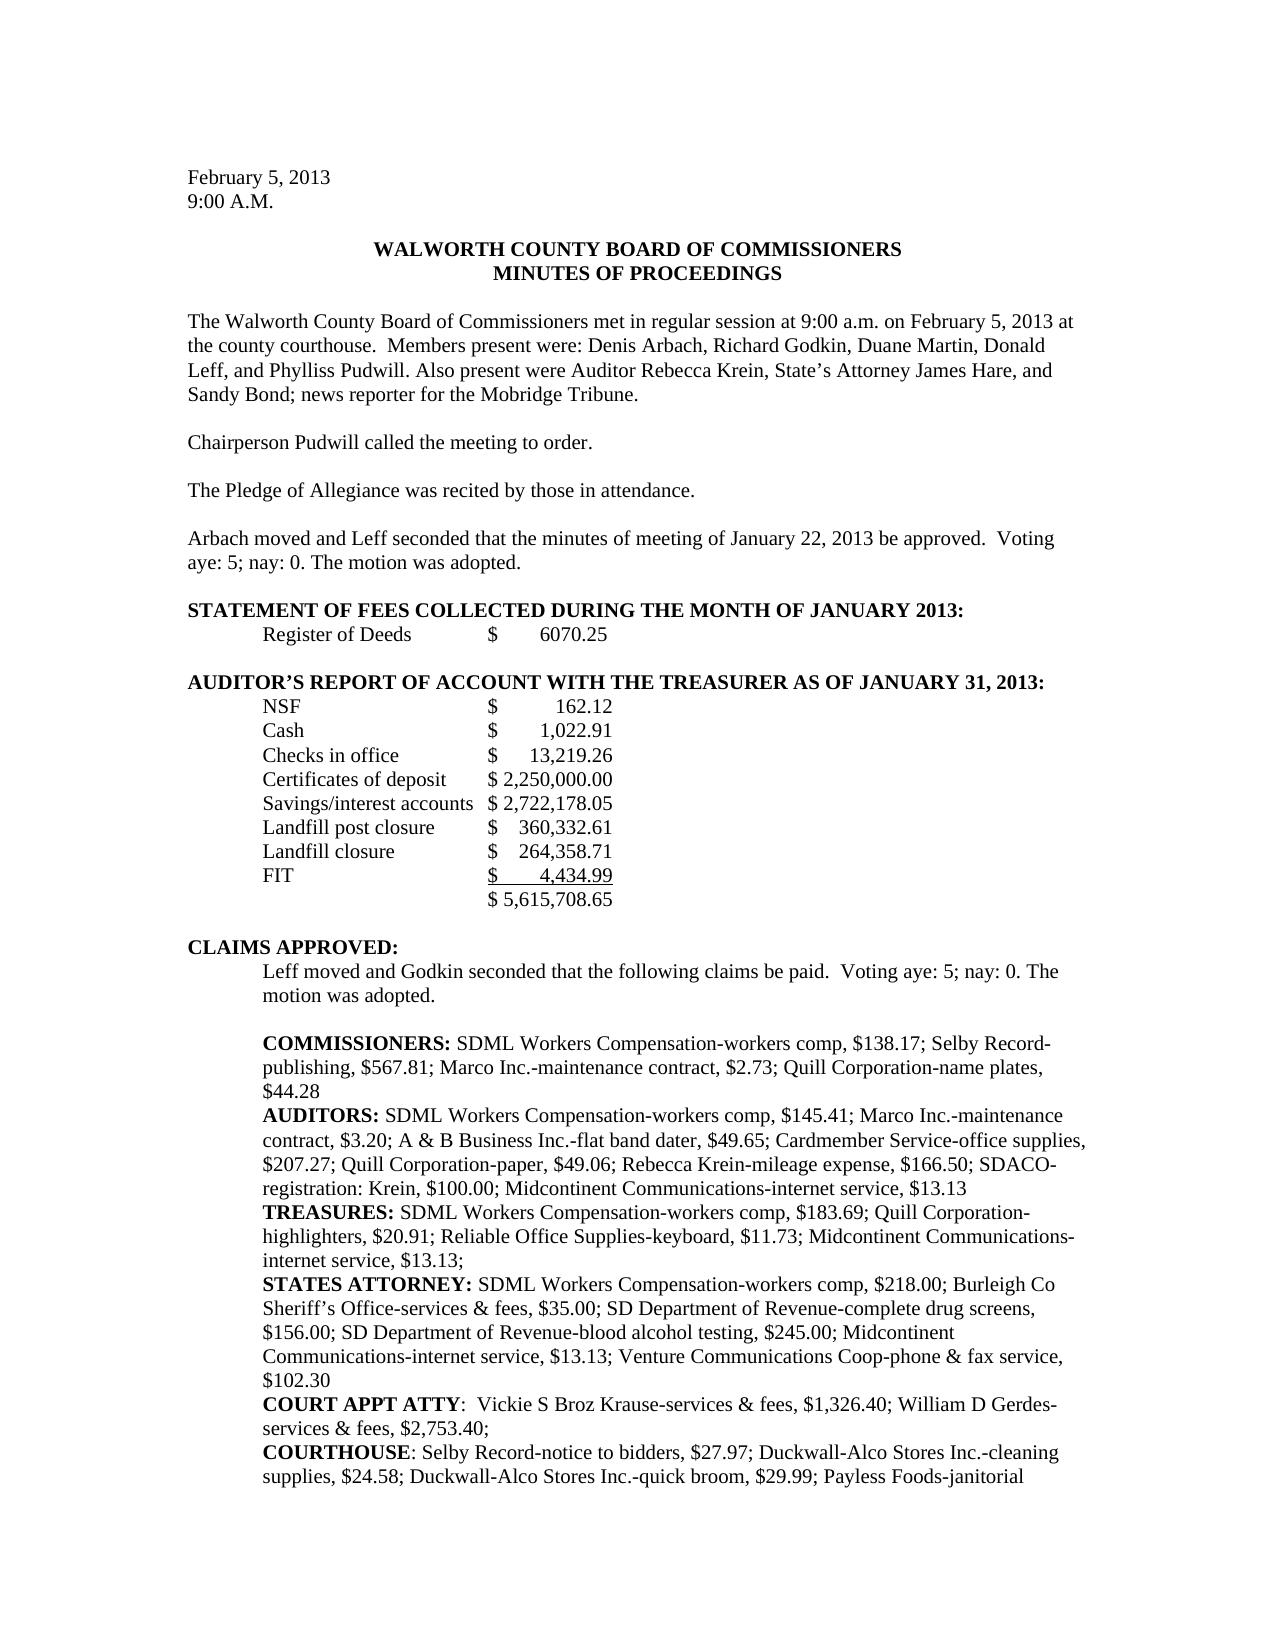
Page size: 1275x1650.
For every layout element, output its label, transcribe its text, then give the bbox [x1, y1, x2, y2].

text The Pledge of Allegiance was recited by those in attendance. [187, 478, 1087, 502]
text WALWORTH OF COMMISSIONERS [187, 237, 1087, 261]
text Leff moved and Godkin seconded that the following claims be paid. Voting aye: 5; nay: 0. The motion was adopted. [262, 959, 1087, 1007]
text CLAIMS APPROVED: [187, 935, 1087, 959]
text FIT $ 4,434.99 [187, 863, 1087, 887]
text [262, 1440, 1087, 1488]
text Arbach moved and Leff seconded that the minutes of meeting of January 22, 2013 be approved. Voting aye: 5; nay: 0. The motion was adopted. [187, 526, 1087, 574]
text Checks in office $ 13,219.26 [187, 742, 1087, 767]
text Certificates of deposit $ 2,250,000.00 [187, 767, 1087, 791]
text Chairperson Pudwill called the meeting to order. [187, 430, 1087, 454]
text TREASURES: SDML Workers Compensation-workers comp, $183.69; Quill Corporation-highlighters, $20.91; Reliable Office Supplies-keyboard, $11.73; Midcontinent Communications-internet service, $13.13; [262, 1200, 1087, 1272]
text Register of Deeds $ 6070.25 [187, 622, 1087, 646]
text $ 5,615,708.65 [187, 887, 1087, 911]
text Savings/interest accounts $ 2,722,178.05 [187, 791, 1087, 815]
text COMMISSIONERS: SDML Workers Compensation-workers comp, $138.17; Selby Record-publishing, $567.81; Marco Inc.-maintenance contract, $2.73; Quill Corporation-name plates, $44.28 [262, 1031, 1087, 1103]
text STATEMENT OF FEES COLLECTED DURING THE MONTH OF JANUARY 2013: [187, 598, 1087, 622]
text NSF $ 162.12 [187, 694, 1087, 718]
text AUDITOR’S REPORT OF ACCOUNT WITH THE TREASURER AS OF JANUARY 31, 2013: [187, 670, 1087, 694]
text The Walworth County Board of Commissioners met in regular session at 9:00 a.m. on February 5, 2013 at the county courthouse. Members present were: Denis Arbach, Richard Godkin, Duane Martin, Donald Leff, and Phylliss Pudwill. Also present were Auditor Rebecca Krein, State’s Attorney James Hare, and Sandy Bond; news reporter for the Mobridge Tribune. [187, 309, 1087, 406]
text AUDITORS: SDML Workers Compensation-workers comp, $145.41; Marco Inc.-maintenance contract, $3.20; A & B Business Inc.-flat band dater, $49.65; Cardmember Service-office supplies, $207.27; Quill Corporation-paper, $49.06; Rebecca Krein-mileage expense, $166.50; SDACO-registration: Krein, $100.00; Midcontinent Communications-internet service, $13.13 [262, 1103, 1087, 1200]
text 9:00 A.M. [187, 189, 1087, 213]
text COURT APPT ATTY: Vickie S Broz Krause-services & fees, $1,326.40; William D Gerdes-services & fees, $2,753.40; [262, 1392, 1087, 1440]
text MINUTES OF PROCEEDINGS [187, 261, 1087, 285]
text February 5, 2013 [187, 165, 1087, 189]
text Landfill closure $ 264,358.71 [187, 839, 1087, 863]
text Cash $ 1,022.91 [187, 718, 1087, 742]
text Landfill post closure $ 360,332.61 [187, 815, 1087, 839]
text STATES ATTORNEY: SDML Workers Compensation-workers comp, $218.00; Burleigh Co Sheriff’s Office-services & fees, $35.00; SD Department of Revenue-complete drug screens, $156.00; SD Department of Revenue-blood alcohol testing, $245.00; Midcontinent Communications-internet service, $13.13; Venture Communications Coop-phone & fax service, $102.30 [262, 1272, 1087, 1392]
